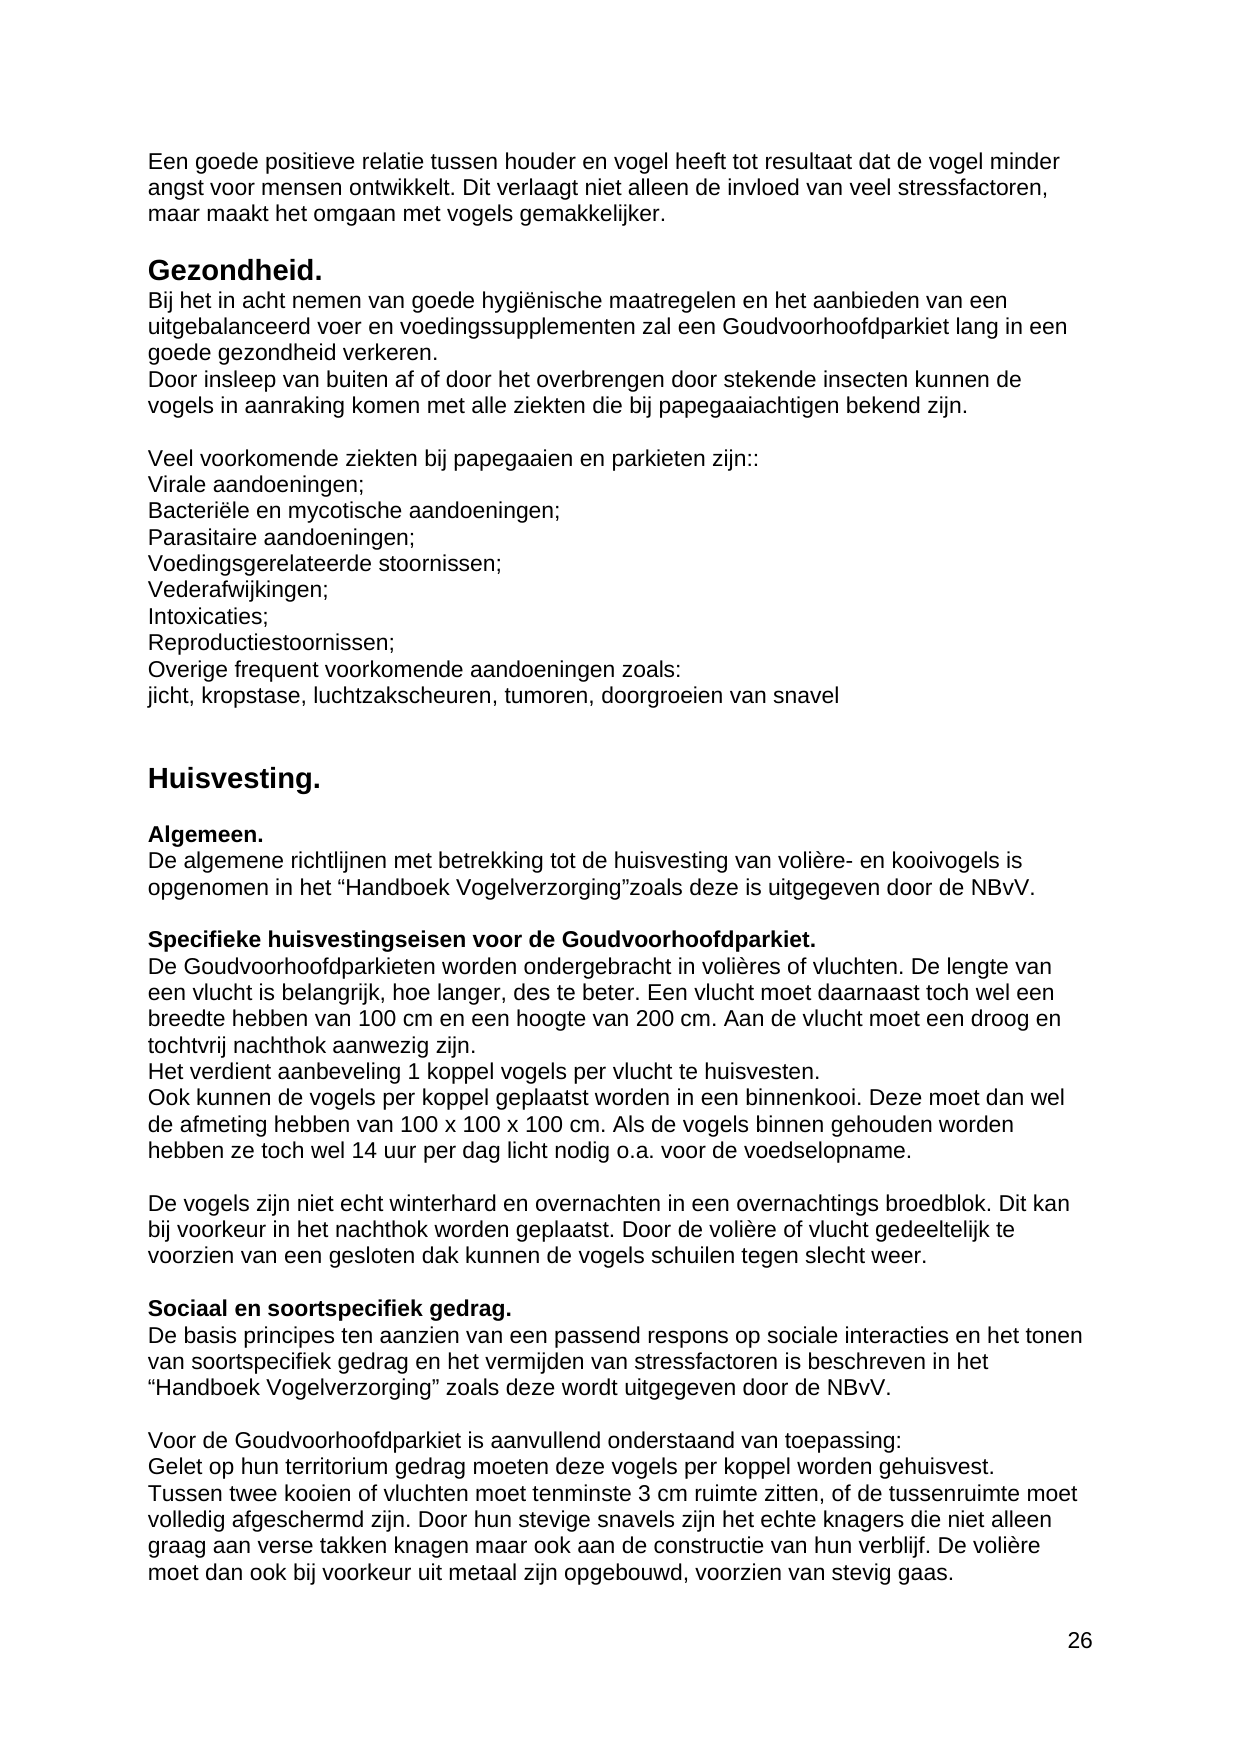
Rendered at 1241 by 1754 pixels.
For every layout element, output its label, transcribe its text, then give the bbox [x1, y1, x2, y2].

text Parasitaire aandoeningen; [148, 524, 1093, 550]
text De Goudvoorhoofdparkieten worden ondergebracht in volières of vluchten. De lengte van een vlucht is belangrijk, hoe langer, des te beter. Een vlucht moet daarnaast toch wel een breedte hebben van 100 cm en een hoogte van 200 cm. Aan de vlucht moet een droog en tochtvrij nachthok aanwezig zijn. [148, 953, 1093, 1058]
text De algemene richtlijnen met betrekking tot de huisvesting van volière- en kooivogels is opgenomen in het “Handboek Vogelverzorging”zoals deze is uitgegeven door de NBvV. [148, 847, 1093, 900]
text Vederafwijkingen; [148, 576, 1093, 603]
text De basis principes ten aanzien van een passend respons op sociale interacties en het tonen van soortspecifiek gedrag en het vermijden van stressfactoren is beschreven in het “Handboek Vogelverzorging” zoals deze wordt uitgegeven door de NBvV. [148, 1322, 1093, 1401]
text Algemeen. [148, 821, 1093, 847]
text Overige frequent voorkomende aandoeningen zoals: [148, 656, 1093, 682]
text Specifieke huisvestingseisen voor de Goudvoorhoofdparkiet. [148, 926, 1093, 953]
text Bacteriële en mycotische aandoeningen; [148, 497, 1093, 524]
text Sociaal en soortspecifiek gedrag. [148, 1295, 1093, 1322]
text Voor de Goudvoorhoofdparkiet is aanvullend onderstaand van toepassing: [148, 1427, 1093, 1453]
text Reproductiestoornissen; [148, 629, 1093, 656]
text Huisvesting. [148, 761, 1093, 794]
text Gezondheid. [148, 253, 1093, 287]
text De vogels zijn niet echt winterhard en overnachten in een overnachtings broedblok. Dit kan bij voorkeur in het nachthok worden geplaatst. Door de volière of vlucht gedeeltelijk te voorzien van een gesloten dak kunnen de vogels schuilen tegen slecht weer. [148, 1190, 1093, 1269]
text Veel voorkomende ziekten bij papegaaien en parkieten zijn:: [148, 445, 1093, 471]
text jicht, kropstase, luchtzakscheuren, tumoren, doorgroeien van snavel [148, 682, 1093, 708]
text Bij het in acht nemen van goede hygiënische maatregelen en het aanbieden van een uitgebalanceerd voer en voedingssupplementen zal een Goudvoorhoofdparkiet lang in een goede gezondheid verkeren. [148, 287, 1093, 366]
text Ook kunnen de vogels per koppel geplaatst worden in een binnenkooi. Deze moet dan wel de afmeting hebben van 100 x 100 x 100 cm. Als de vogels binnen gehouden worden hebben ze toch wel 14 uur per dag licht nodig o.a. voor de voedselopname. [148, 1084, 1093, 1163]
text Het verdient aanbeveling 1 koppel vogels per vlucht te huisvesten. [148, 1058, 1093, 1084]
text Tussen twee kooien of vluchten moet tenminste 3 cm ruimte zitten, of de tussenruimte moet volledig afgeschermd zijn. Door hun stevige snavels zijn het echte knagers die niet alleen graag aan verse takken knagen maar ook aan de constructie van hun verblijf. De volière moet dan ook bij voorkeur uit metaal zijn opgebouwd, voorzien van stevig gaas. [148, 1480, 1093, 1585]
text Voedingsgerelateerde stoornissen; [148, 550, 1093, 576]
text Door insleep van buiten af of door het overbrengen door stekende insecten kunnen de vogels in aanraking komen met alle ziekten die bij papegaaiachtigen bekend zijn. [148, 366, 1093, 418]
text Virale aandoeningen; [148, 471, 1093, 497]
text Intoxicaties; [148, 603, 1093, 629]
text Een goede positieve relatie tussen houder en vogel heeft tot resultaat dat de vogel minder angst voor mensen ontwikkelt. Dit verlaagt niet alleen de invloed van veel stressfactoren, maar maakt het omgaan met vogels gemakkelijker. [148, 148, 1093, 227]
text Gelet op hun territorium gedrag moeten deze vogels per koppel worden gehuisvest. [148, 1453, 1093, 1480]
